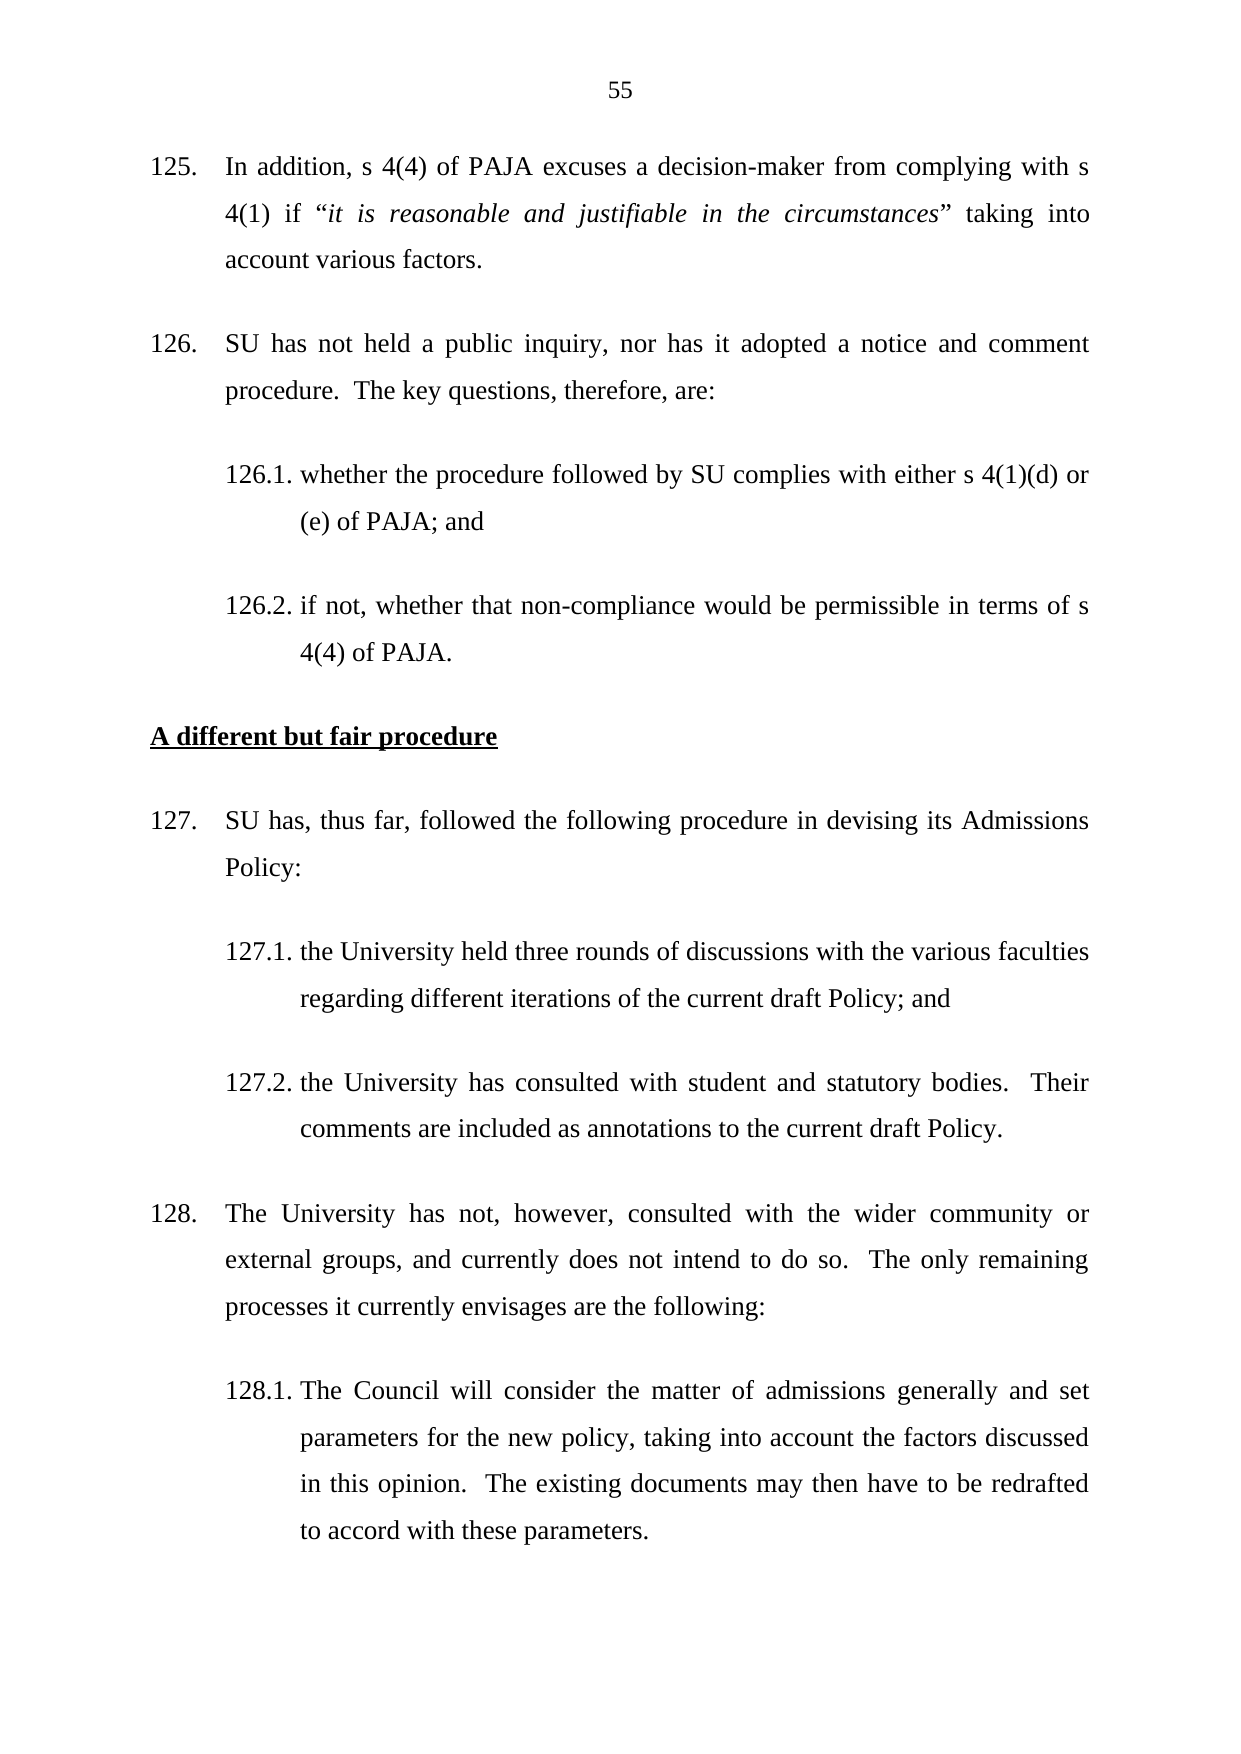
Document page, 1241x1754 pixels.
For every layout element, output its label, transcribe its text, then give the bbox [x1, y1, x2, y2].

text A different but fair procedure [150, 720, 1090, 751]
list the University has consulted with student and statutory bodies. Their comments are included as annotations to the current draft Policy. [225, 1066, 1090, 1144]
list The University has not, however, consulted with the wider community or external groups, and currently does not intend to do so. The only remaining processes it currently envisages are the following: [150, 1197, 1090, 1321]
list if not, whether that non-compliance would be permissible in terms of s 4(4) of PAJA. [225, 589, 1090, 667]
list whether the procedure followed by SU complies with either s 4(1)(d) or (e) of PAJA; and [225, 458, 1090, 536]
list SU has not held a public inquiry, nor has it adopted a notice and comment procedure. The key questions, therefore, are: [150, 327, 1090, 405]
list The Council will consider the matter of admissions generally and set parameters for the new policy, taking into account the factors discussed in this opinion. The existing documents may then have to be redrafted to accord with these parameters. [225, 1374, 1090, 1545]
list SU has, thus far, followed the following procedure in devising its Admissions Policy: [150, 804, 1090, 882]
list In addition, s 4(4) of PAJA excuses a decision-maker from complying with s 4(1) if “it is reasonable and justifiable in the circumstances” taking into account various factors. [150, 150, 1090, 274]
list the University held three rounds of discussions with the various faculties regarding different iterations of the current draft Policy; and [225, 935, 1090, 1013]
